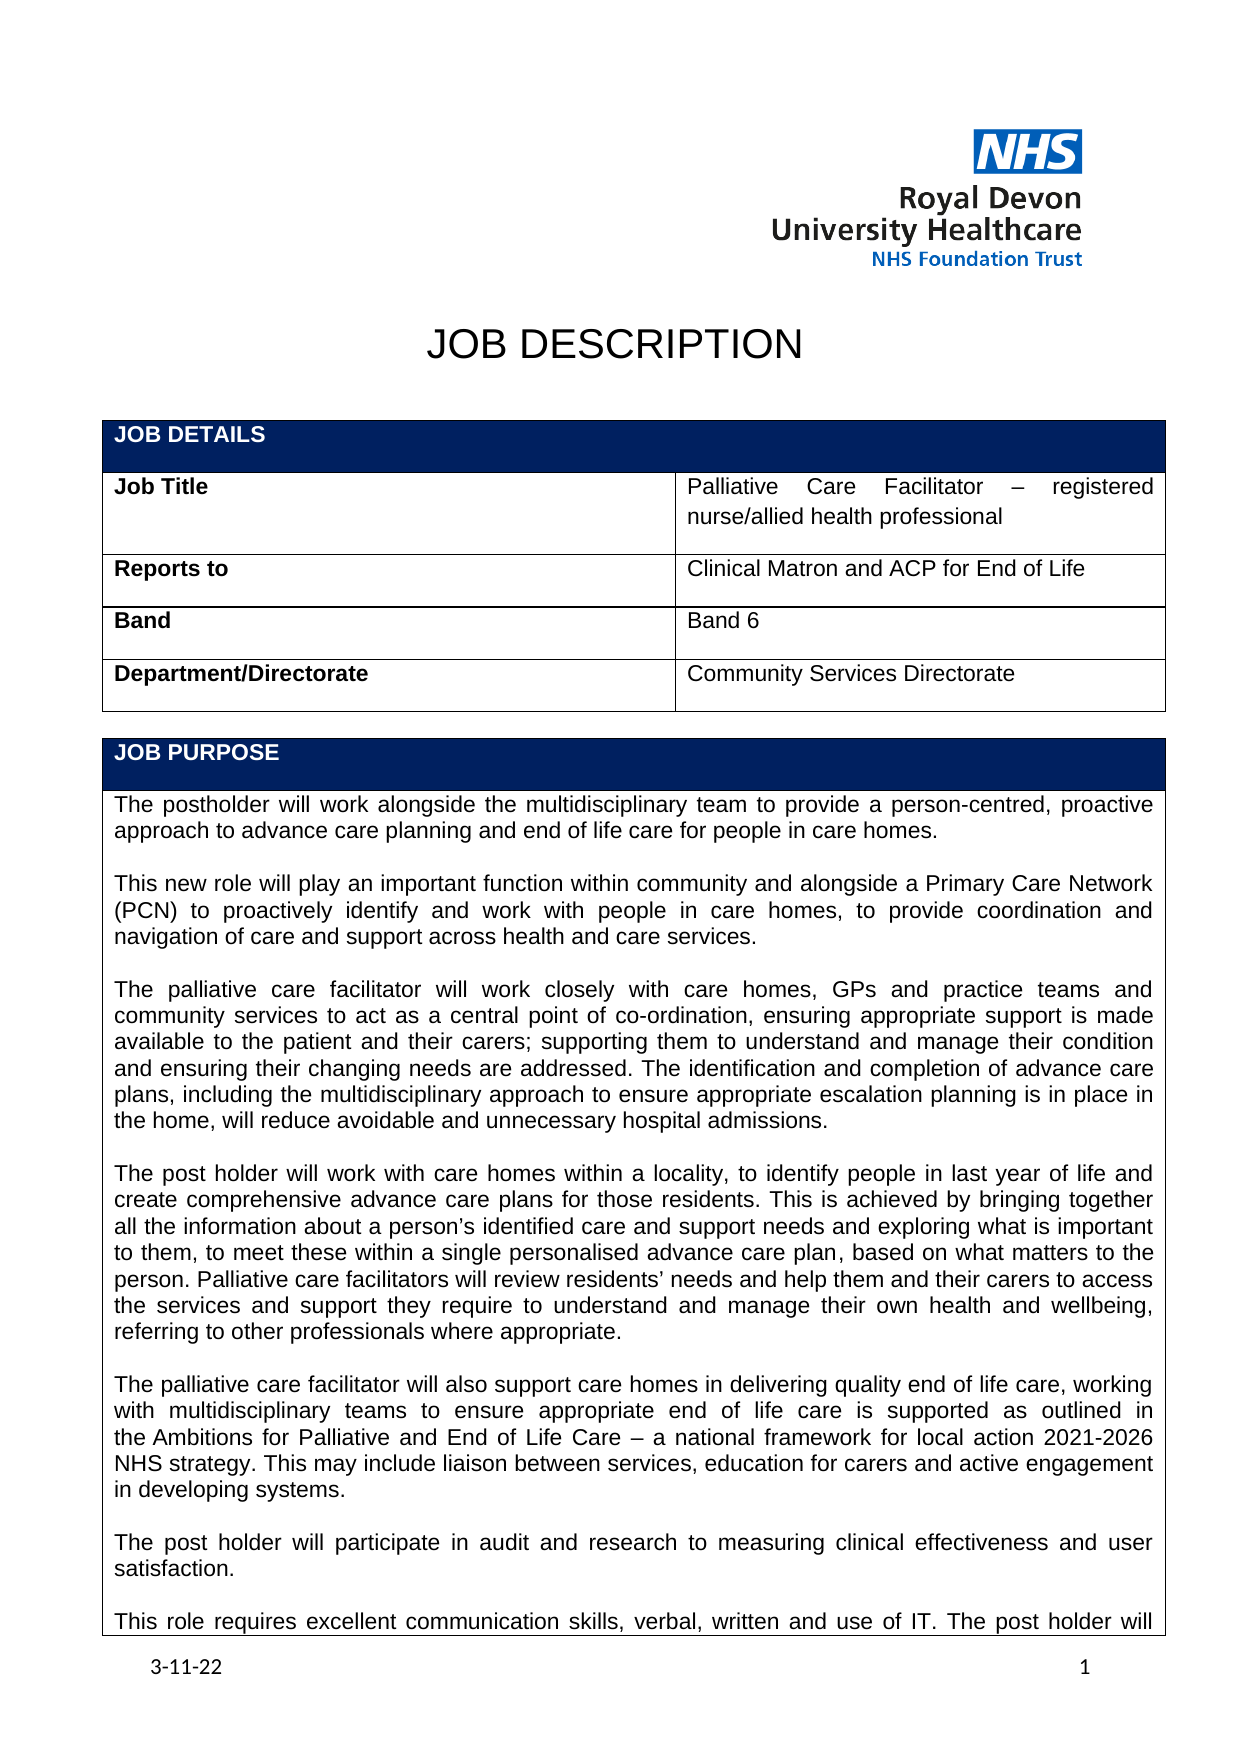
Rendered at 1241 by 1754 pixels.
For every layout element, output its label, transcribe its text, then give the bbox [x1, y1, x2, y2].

table_header JOB PURPOSE [103, 739, 1165, 790]
picture [753, 129, 1091, 271]
table_header JOB DETAILS [103, 421, 1165, 472]
table_cell Reports to [103, 555, 675, 606]
table_cell Community Services Directorate [676, 660, 1165, 711]
table_cell Band [103, 608, 675, 658]
table_cell Palliative Care Facilitator – registered nurse/allied health professional [676, 473, 1165, 554]
text JOB DESCRIPTION [91, 319, 1139, 367]
table_cell Job Title [103, 473, 675, 554]
table_cell Clinical Matron and ACP for End of Life [676, 555, 1165, 606]
table_cell Department/Directorate [103, 660, 675, 711]
table_cell Band 6 [676, 608, 1165, 658]
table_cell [103, 791, 1165, 1634]
